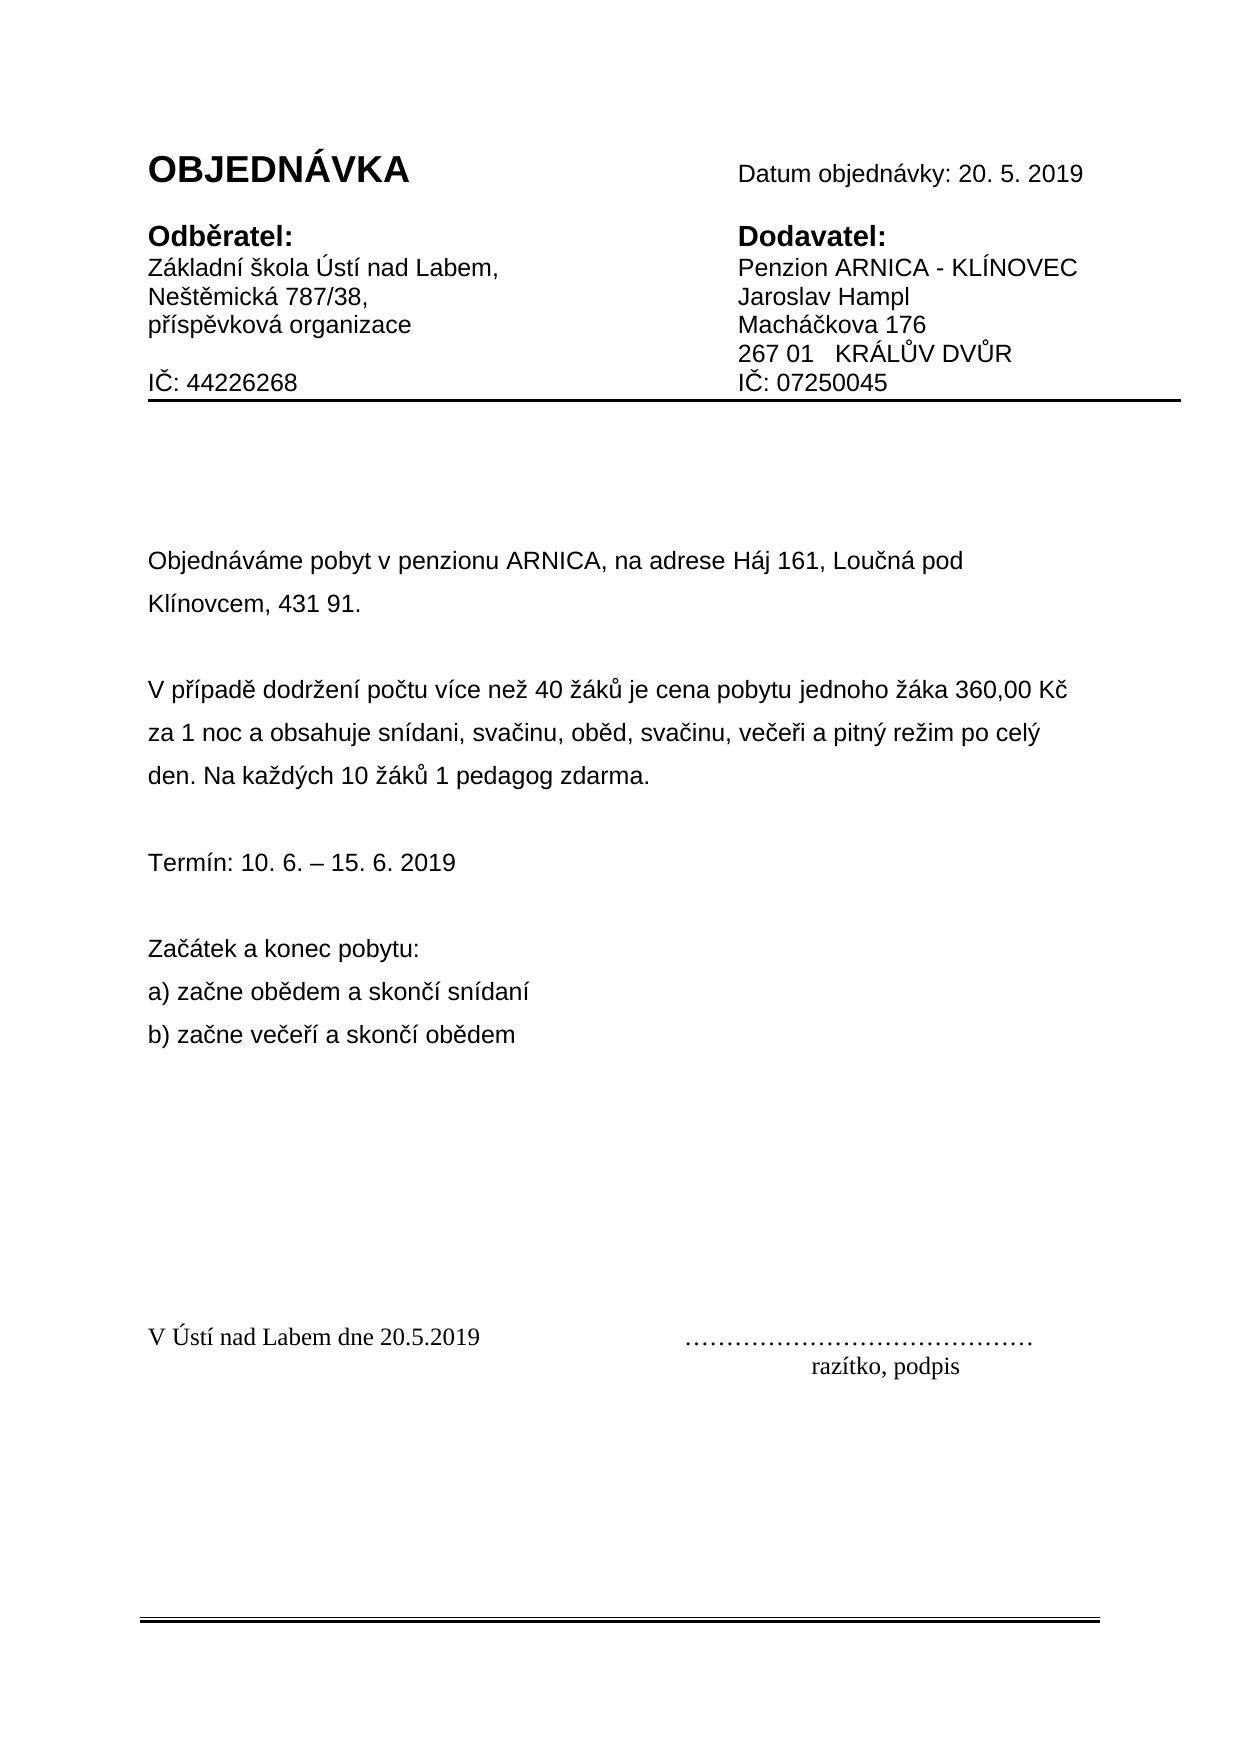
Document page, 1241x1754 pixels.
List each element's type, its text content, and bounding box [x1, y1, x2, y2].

text příspěvková organizace Macháčkova 176 [148, 311, 1093, 339]
text Termín: 10. 6. – 15. 6. 2019 Začátek a konec pobytu: a) začne obědem a skončí snídaní b) začne večeří a skončí obědem [148, 848, 1093, 1049]
text V Ústí nad Labem dne 20.5.2019 …………………………………… razítko, podpis [148, 1322, 1093, 1379]
text Odběratel: Dodavatel: Základní škola Ústí nad Labem, Penzion ARNICA - KLÍNOVEC [148, 219, 1093, 282]
text Objednáváme pobyt v penzionu ARNICA, na adrese Háj 161, Loučná pod Klínovcem, 431 91. [148, 546, 1093, 618]
text V případě dodržení počtu více než 40 žáků je cena pobytu jednoho žáka 360,00 Kč za 1 noc a obsahuje snídani, svačinu, oběd, svačinu, večeři a pitný režim po celý den. Na každých 10 žáků 1 pedagog zdarma. [148, 675, 1093, 790]
text OBJEDNÁVKA Datum objednávky: 20. 5. 2019 [148, 148, 1137, 219]
text IČ: 44226268 IČ: 07250045 [148, 368, 1181, 399]
text 267 01 KRÁLŮV DVŮR [148, 339, 1181, 368]
text Neštěmická 787/38, Jaroslav Hampl [148, 282, 1093, 311]
